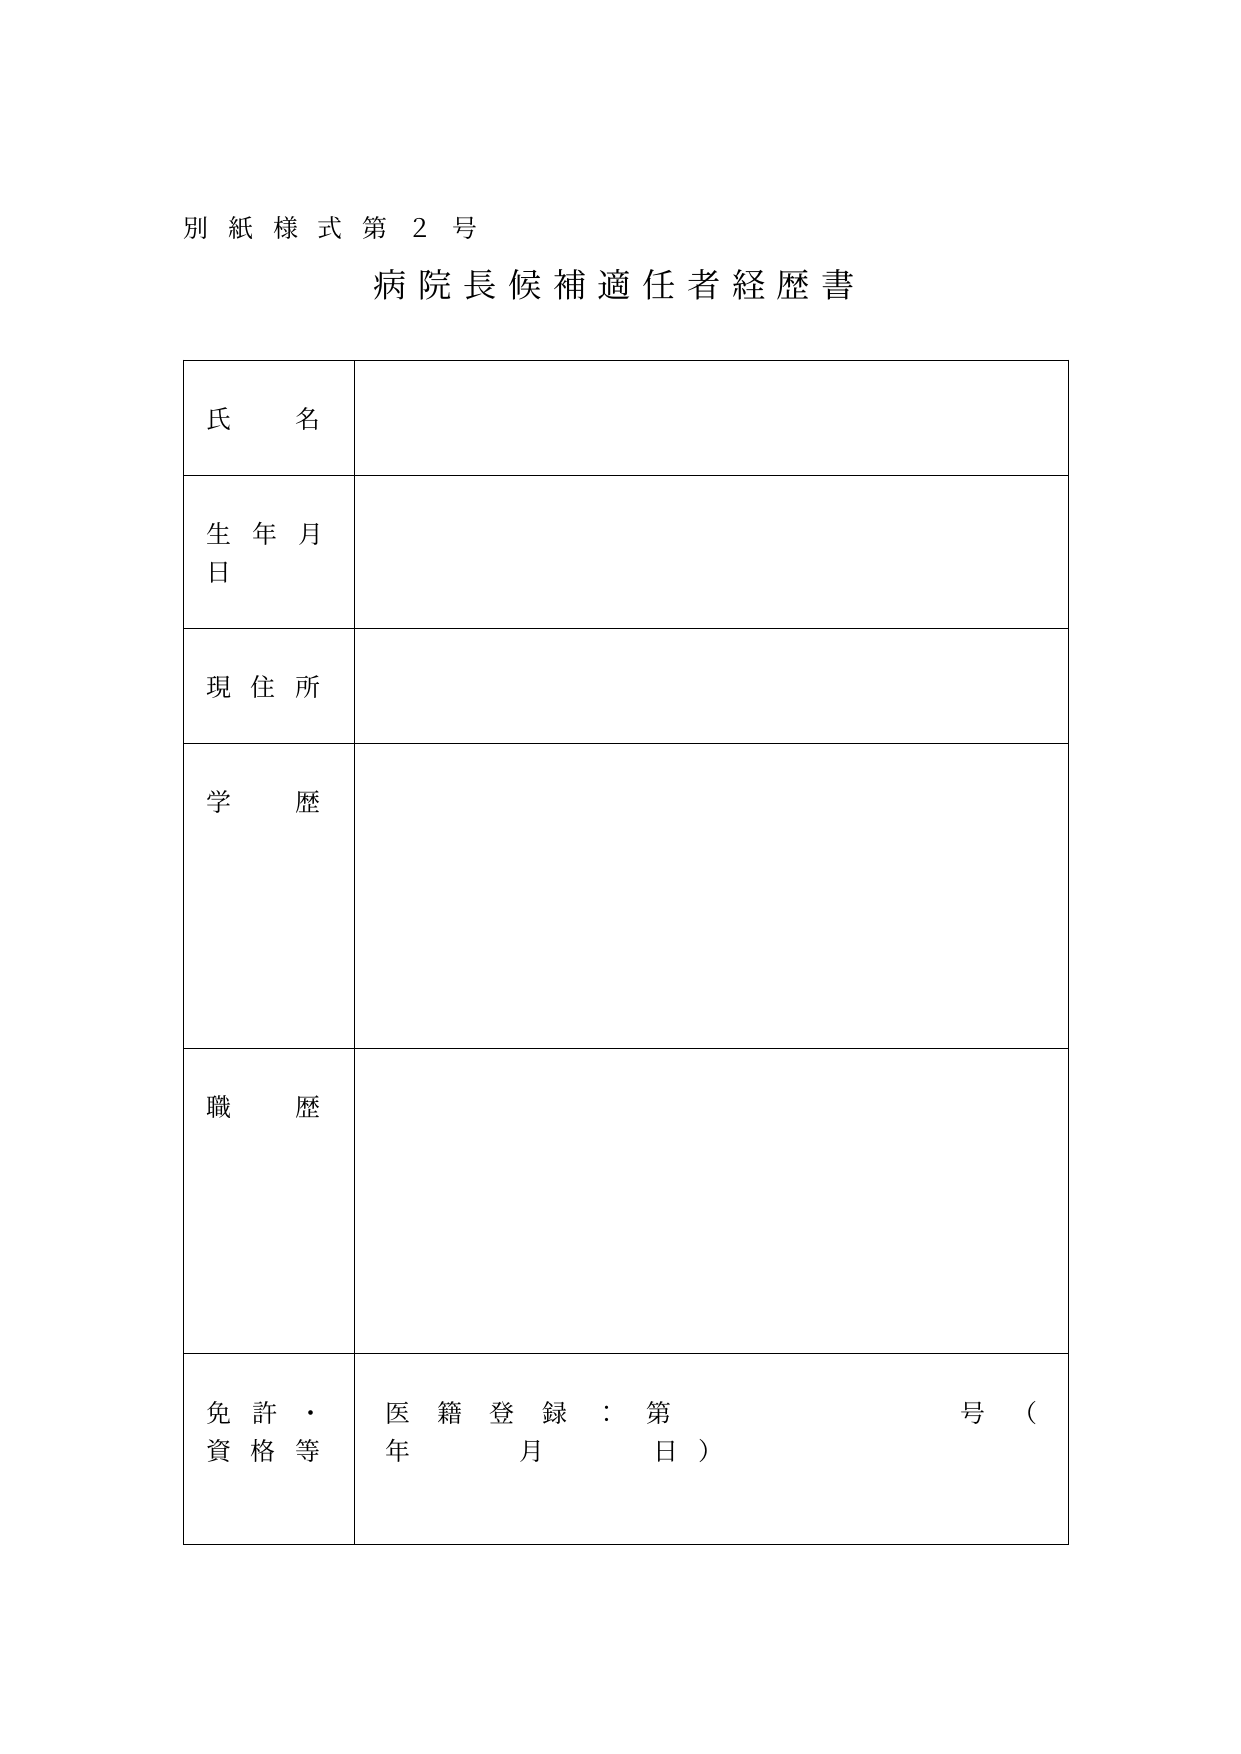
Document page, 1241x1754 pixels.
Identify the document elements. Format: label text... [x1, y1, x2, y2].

table_cell 現住所 [184, 629, 354, 743]
table_cell [355, 744, 1068, 1048]
table_cell [355, 476, 1068, 628]
table_cell 学 歴 [184, 744, 354, 1048]
table_cell [355, 629, 1068, 743]
table_header 氏 名 [184, 361, 354, 474]
text 別紙様式第２号 [183, 207, 1057, 245]
table_cell 医籍登録：第 号（ 年 月 日） [355, 1354, 1068, 1544]
table_cell [355, 1049, 1068, 1353]
table_cell 免許・資格等 [184, 1354, 354, 1544]
table_cell 生年月日 [184, 476, 354, 628]
text 病院長候補適任者経歴書 [183, 245, 1057, 321]
table_header [355, 361, 1068, 474]
table_cell 職 歴 [184, 1049, 354, 1353]
